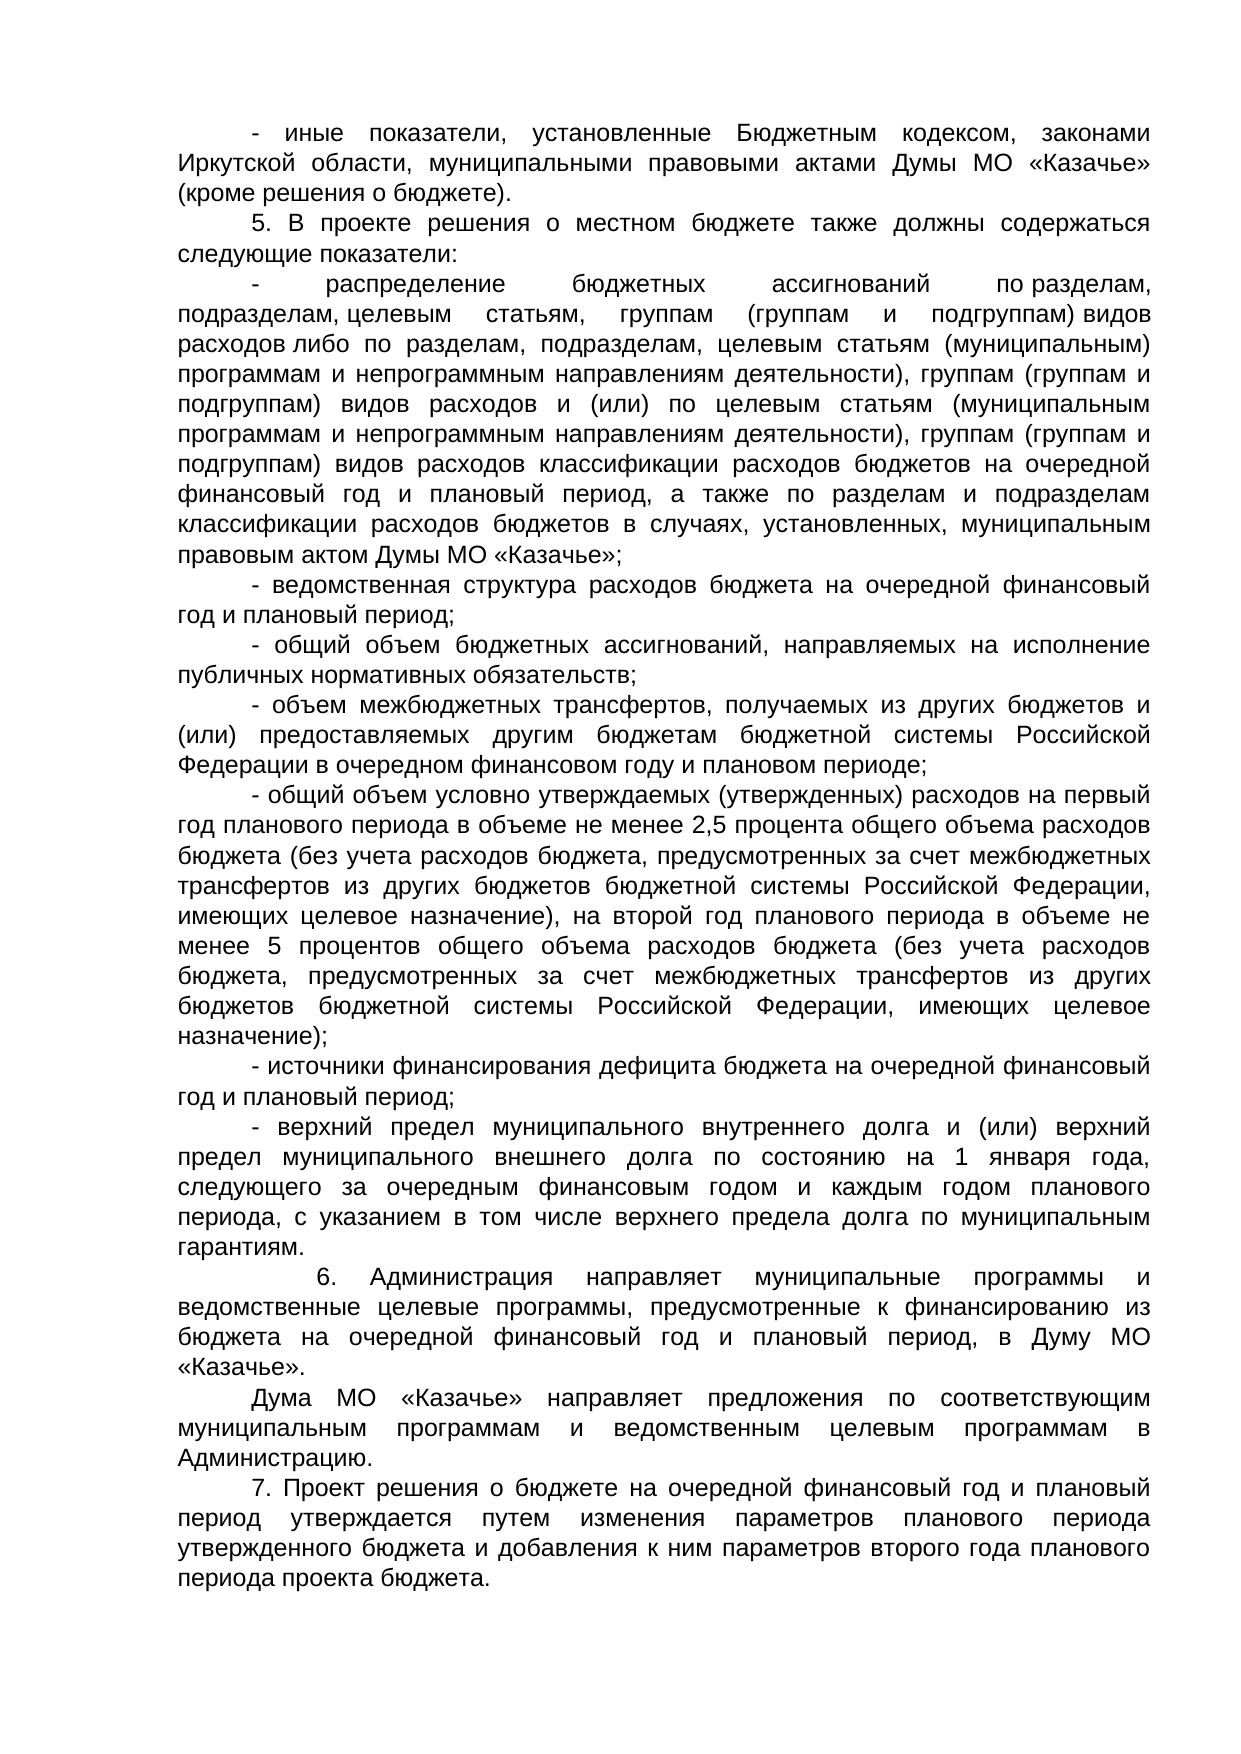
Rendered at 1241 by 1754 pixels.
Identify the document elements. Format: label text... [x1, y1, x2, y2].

text - верхний предел муниципального внутреннего долга и (или) верхний предел муниципального внешнего долга по состоянию на 1 января года, следующего за очередным финансовым годом и каждым годом планового периода, с указанием в том числе верхнего предела долга по муниципальным гарантиям. [177, 1112, 1152, 1261]
text Дума МО «Казачье» направляет предложения по соответствующим муниципальным программам и ведомственным целевым программам в Администрацию. [177, 1382, 1152, 1471]
text - источники финансирования дефицита бюджета на очередной финансовый год и плановый период; [177, 1051, 1152, 1110]
text - распределение бюджетных ассигнований по разделам, подразделам, целевым статьям, группам (группам и подгруппам) видов расходов либо по разделам, подразделам, целевым статьям (муниципальным) программам и непрограммным направлениям деятельности), группам (группам и подгруппам) видов расходов и (или) по целевым статьям (муниципальным программам и непрограммным направлениям деятельности), группам (группам и подгруппам) видов расходов классификации расходов бюджетов на очередной финансовый год и плановый период, а также по разделам и подразделам классификации расходов бюджетов в случаях, установленных, муниципальным правовым актом Думы МО «Казачье»; [177, 269, 1152, 568]
text 7. Проект решения о бюджете на очередной финансовый год и плановый период утверждается путем изменения параметров планового периода утвержденного бюджета и добавления к ним параметров второго года планового периода проекта бюджета. [177, 1473, 1152, 1592]
text - общий объем условно утверждаемых (утвержденных) расходов на первый год планового периода в объеме не менее 2,5 процента общего объема расходов бюджета (без учета расходов бюджета, предусмотренных за счет межбюджетных трансфертов из других бюджетов бюджетной системы Российской Федерации, имеющих целевое назначение), на второй год планового периода в объеме не менее 5 процентов общего объема расходов бюджета (без учета расходов бюджета, предусмотренных за счет межбюджетных трансфертов из других бюджетов бюджетной системы Российской Федерации, имеющих целевое назначение); [177, 780, 1152, 1050]
text - иные показатели, установленные Бюджетным кодексом, законами Иркутской области, муниципальными правовыми актами Думы МО «Казачье» (кроме решения о бюджете). [177, 118, 1152, 207]
text - объем межбюджетных трансфертов, получаемых из других бюджетов и (или) предоставляемых другим бюджетам бюджетной системы Российской Федерации в очередном финансовом году и плановом периоде; [177, 690, 1152, 779]
text - ведомственная структура расходов бюджета на очередной финансовый год и плановый период; [177, 570, 1152, 628]
text 6. Администрация направляет муниципальные программы и ведомственные целевые программы, предусмотренные к финансированию из бюджета на очередной финансовый год и плановый период, в Думу МО «Казачье». [177, 1262, 1152, 1381]
text - общий объем бюджетных ассигнований, направляемых на исполнение публичных нормативных обязательств; [177, 630, 1152, 689]
text 5. В проекте решения о местном бюджете также должны содержаться следующие показатели: [177, 208, 1152, 267]
